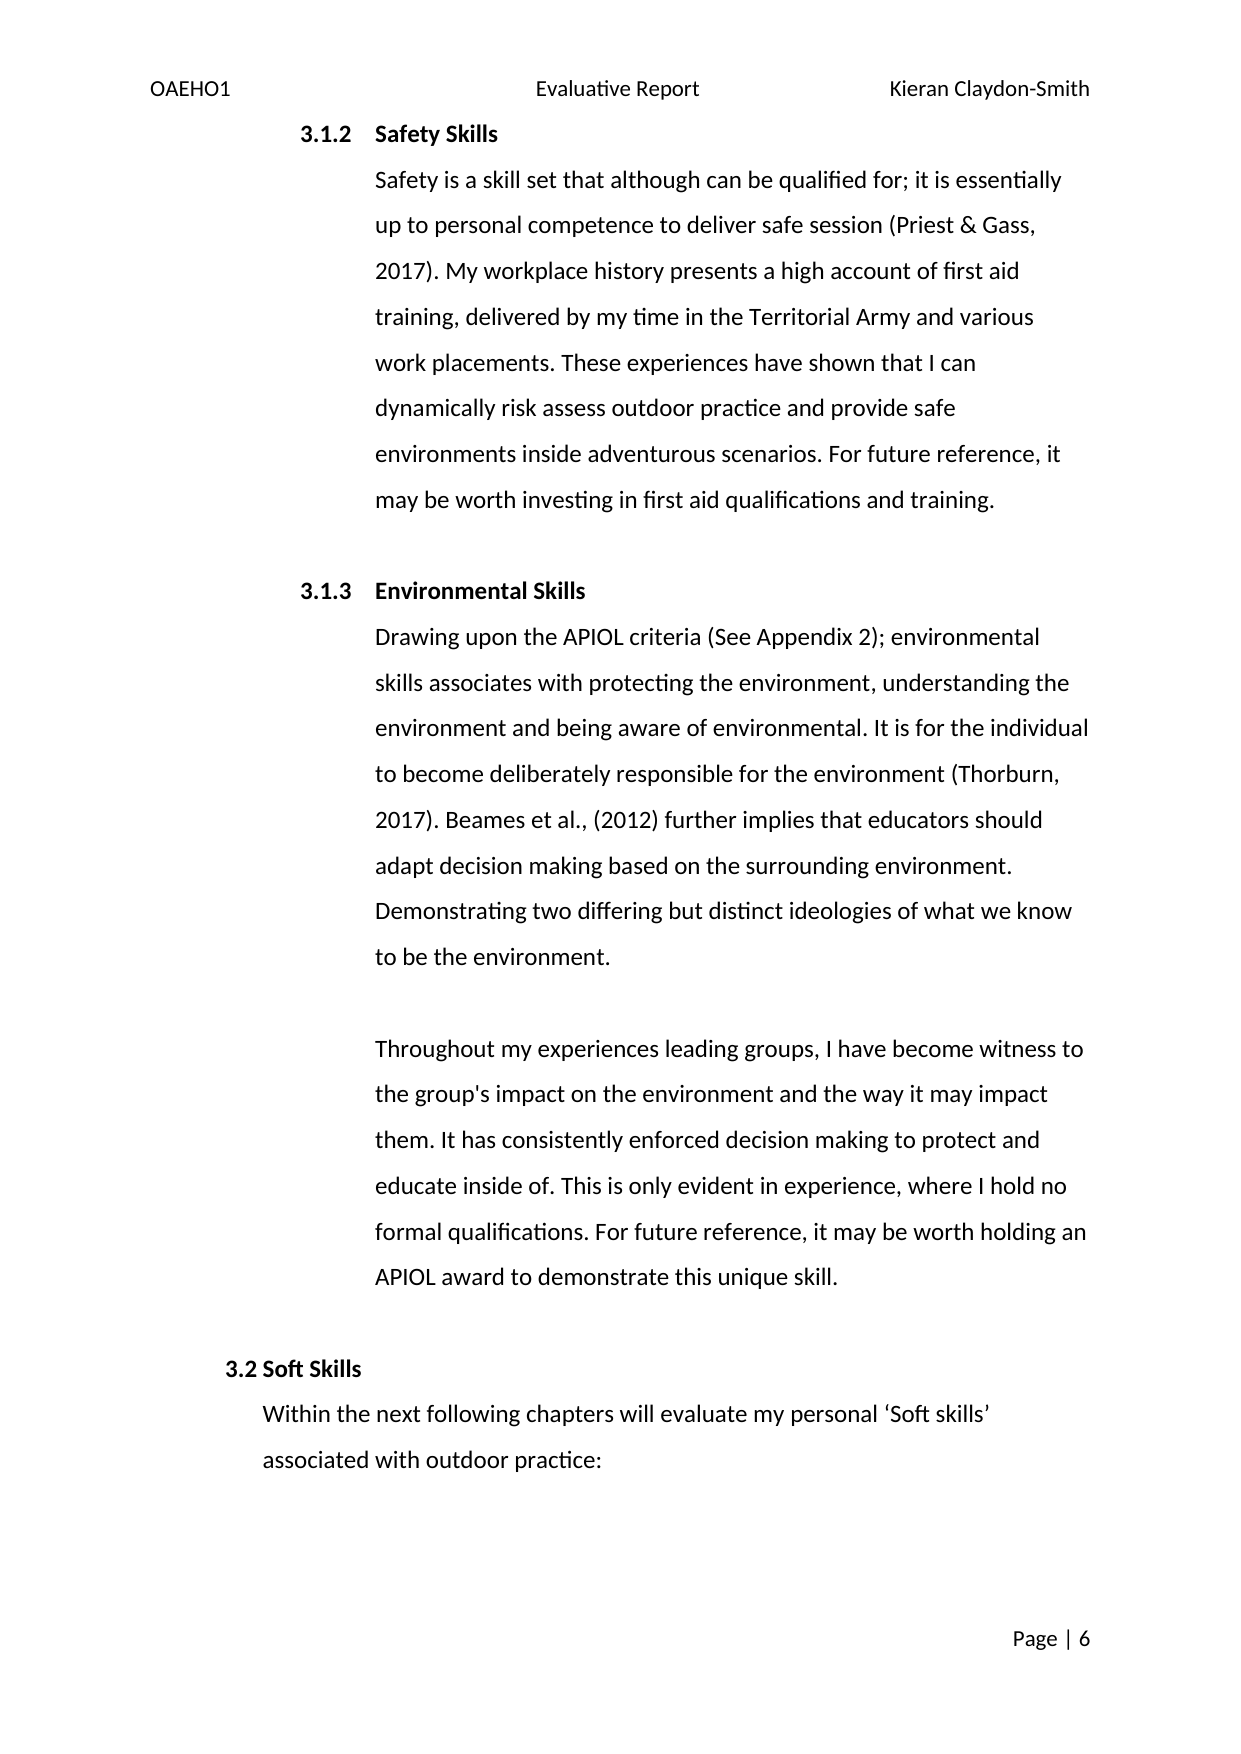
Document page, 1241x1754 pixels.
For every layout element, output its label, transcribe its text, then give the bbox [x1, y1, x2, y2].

list Safety Skills [300, 118, 1090, 149]
list Soft Skills [225, 1353, 1090, 1383]
list Within the next following chapters will evaluate my personal ‘Soft skills’ associated with outdoor practice: [262, 1398, 1090, 1475]
list Throughout my experiences leading groups, I have become witness to the group's impact on the environment and the way it may impact them. It has consistently enforced decision making to protect and educate inside of. This is only evident in experience, where I hold no formal qualifications. For future reference, it may be worth holding an APIOL award to demonstrate this unique skill. [375, 1033, 1090, 1292]
list Drawing upon the APIOL criteria (See Appendix 2); environmental skills associates with protecting the environment, understanding the environment and being aware of environmental. It is for the individual to become deliberately responsible for the environment (Thorburn, 2017). Beames et al., (2012) further implies that educators should adapt decision making based on the surrounding environment. Demonstrating two differing but distinct ideologies of what we know to be the environment. [375, 621, 1090, 972]
list Safety is a skill set that although can be qualified for; it is essentially up to personal competence to deliver safe session (Priest & Gass, 2017). My workplace history presents a high account of first aid training, delivered by my time in the Territorial Army and various work placements. These experiences have shown that I can dynamically risk assess outdoor practice and provide safe environments inside adventurous scenarios. For future reference, it may be worth investing in first aid qualifications and training. [375, 164, 1090, 514]
list Environmental Skills [300, 575, 1090, 606]
